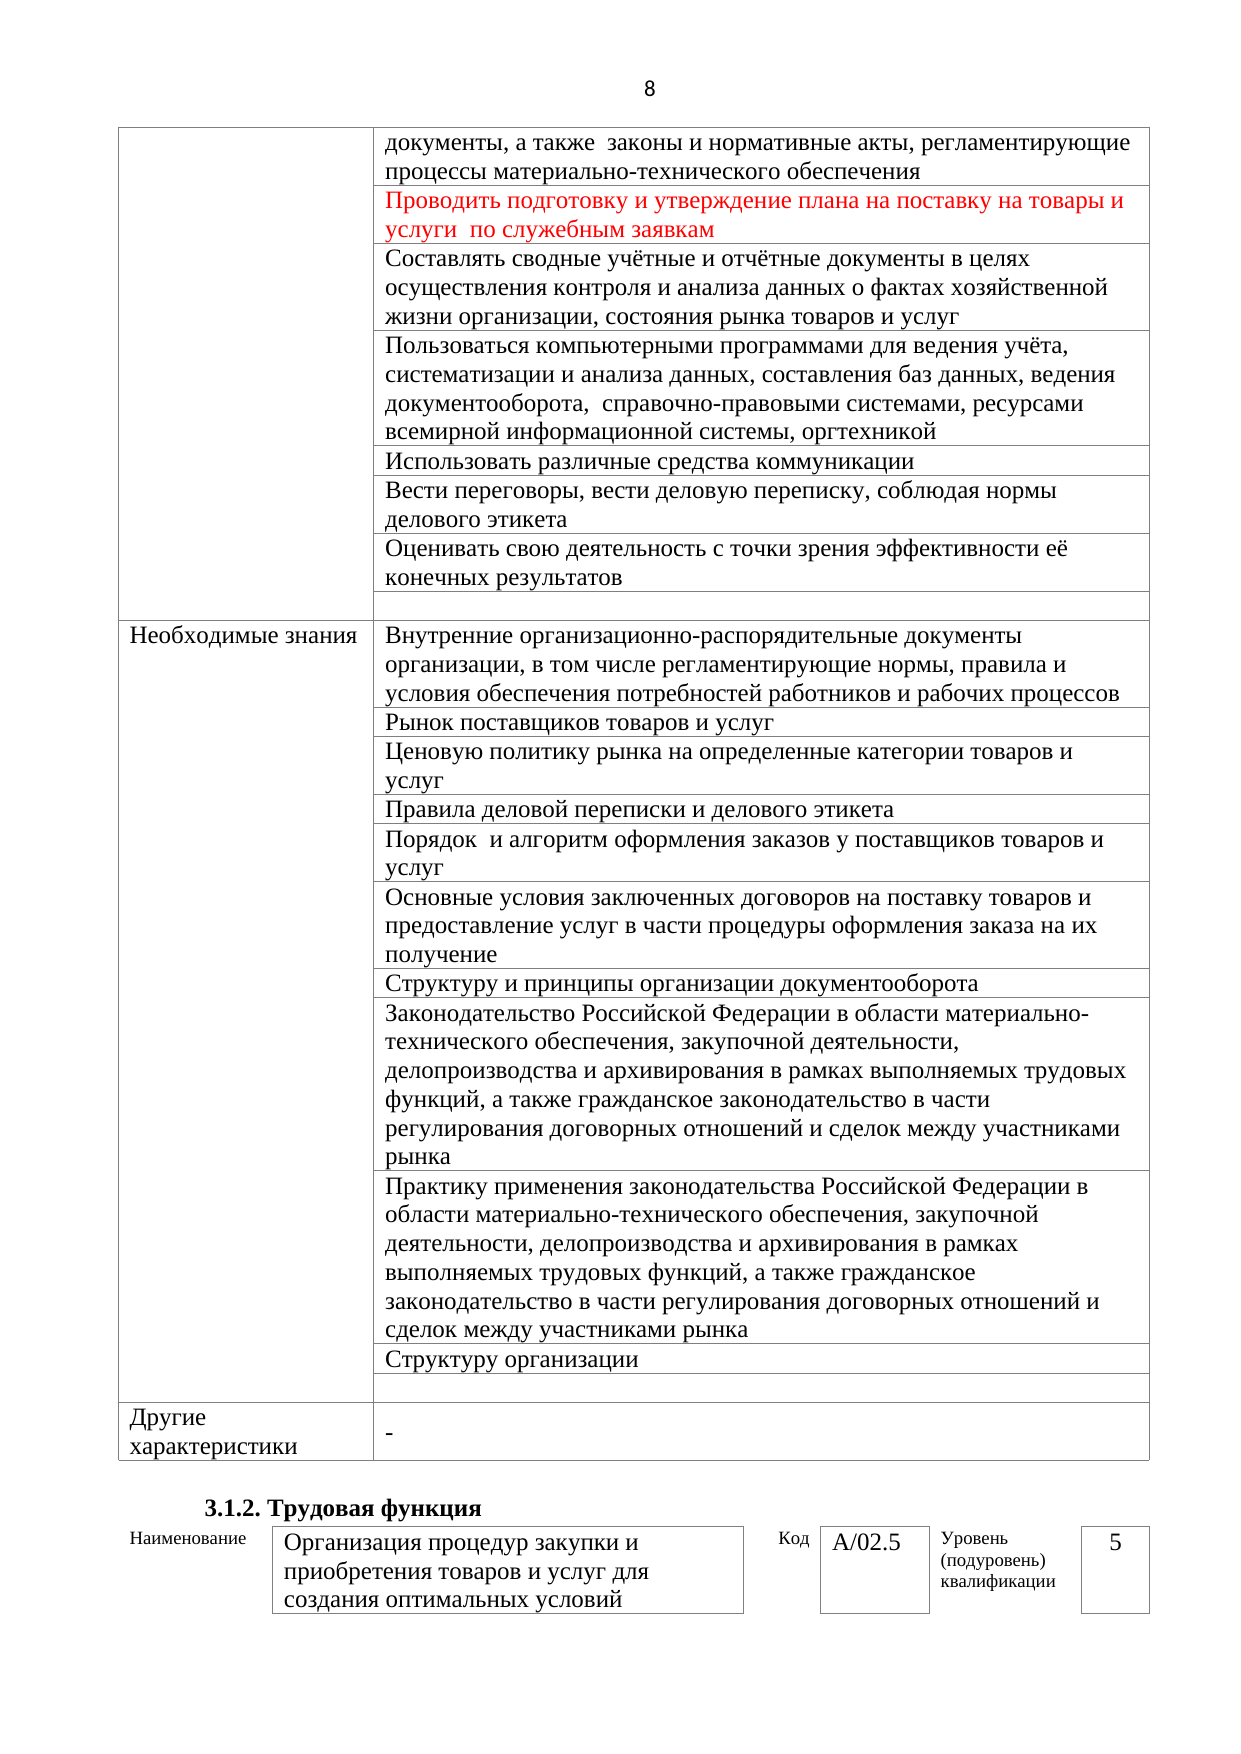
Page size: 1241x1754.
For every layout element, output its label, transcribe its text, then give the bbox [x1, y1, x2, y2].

table_cell Правила деловой переписки и делового этикета [374, 795, 1149, 823]
table_cell Практику применения законодательства Российской Федерации в области материально-технического обеспечения, закупочной деятельности, делопроизводства и архивирования в рамках выполняемых трудовых функций, а также гражданское законодательство в части регулирования договорных отношений и сделок между участниками рынка [374, 1171, 1149, 1343]
table_cell Порядок и алгоритм оформления заказов у поставщиков товаров и услуг [374, 824, 1149, 881]
table_cell Рынок поставщиков товаров и услуг [374, 708, 1149, 736]
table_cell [273, 1527, 743, 1613]
table_cell Вести переговоры, вести деловую переписку, соблюдая нормы делового этикета [374, 476, 1149, 532]
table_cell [930, 1526, 1081, 1613]
table_cell Проводить подготовку и утверждение плана на поставку на товары и услуги по служебным заявкам [374, 186, 1149, 243]
table_cell Внутренние организационно-распорядительные документы организации, в том числе регламентирующие нормы, правила и условия обеспечения потребностей работников и рабочих процессов [374, 621, 1149, 707]
table_cell Основные условия заключенных договоров на поставку товаров и предоставление услуг в части процедуры оформления заказа на их получение [374, 882, 1149, 968]
table_cell 3.1.2. Трудовая функция [118, 1461, 1149, 1526]
table_cell Другие характеристики [119, 1403, 373, 1460]
table_cell Ценовую политику рынка на определенные категории товаров и услуг [374, 737, 1149, 794]
table_cell Пользоваться компьютерными программами для ведения учёта, систематизации и анализа данных, составления баз данных, ведения документооборота, справочно-правовыми системами, ресурсами всемирной информационной системы, оргтехникой [374, 331, 1149, 445]
table_cell А/02.5 [821, 1527, 929, 1613]
table_cell [374, 1374, 1149, 1402]
table_cell Использовать различные средства коммуникации [374, 446, 1149, 474]
table_cell Составлять сводные учётные и отчётные документы в целях осуществления контроля и анализа данных о фактах хозяйственной жизни организации, состояния рынка товаров и услуг [374, 244, 1149, 330]
table_cell Необходимые знания [119, 621, 373, 1402]
table_cell Оценивать свою деятельность с точки зрения эффективности её конечных результатов [374, 534, 1149, 591]
table_cell Наименование [118, 1526, 272, 1613]
table_cell Структуру организации [374, 1344, 1149, 1372]
table_cell Законодательство Российской Федерации в области материально-технического обеспечения, закупочной деятельности, делопроизводства и архивирования в рамках выполняемых трудовых функций, а также гражданское законодательство в части регулирования договорных отношений и сделок между участниками рынка [374, 998, 1149, 1170]
table_cell - [374, 1403, 1149, 1460]
table_cell Структуру и принципы организации документооборота [374, 969, 1149, 997]
table_cell 5 [1082, 1527, 1149, 1613]
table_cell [374, 128, 1149, 185]
table_cell [374, 592, 1149, 620]
table_cell Код [744, 1526, 820, 1613]
